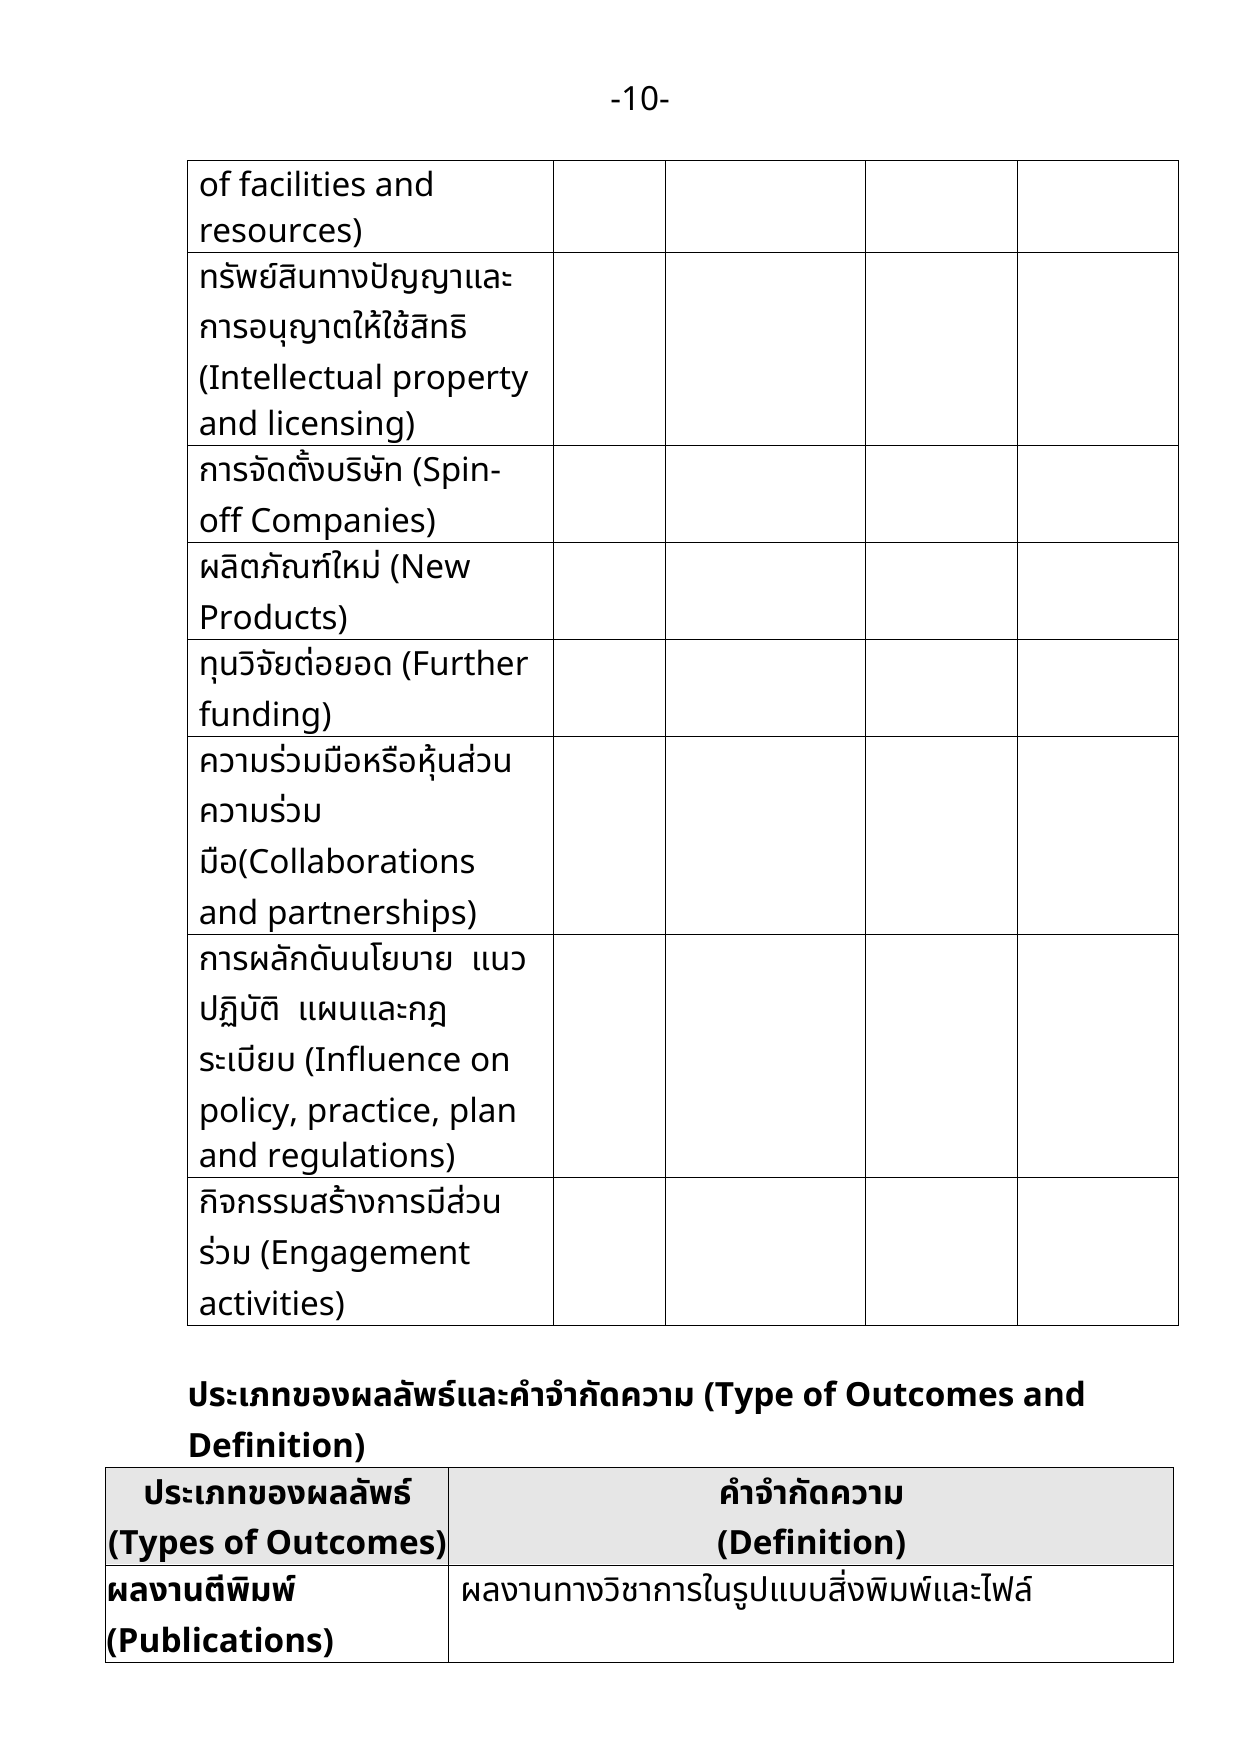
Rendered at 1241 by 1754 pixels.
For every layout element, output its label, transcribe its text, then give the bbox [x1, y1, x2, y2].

table_cell [866, 935, 1017, 1177]
table_cell [1018, 935, 1178, 1177]
table_cell [866, 161, 1017, 252]
table_cell [866, 737, 1017, 934]
table_cell [554, 935, 665, 1177]
table_cell [1018, 446, 1178, 542]
table_cell [554, 1178, 665, 1325]
table_cell [554, 737, 665, 934]
table_cell [1018, 737, 1178, 934]
table_cell [666, 1178, 865, 1325]
table_cell [666, 935, 865, 1177]
table_cell [1018, 161, 1178, 252]
table_cell [554, 161, 665, 252]
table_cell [106, 1566, 448, 1662]
table_cell [866, 1178, 1017, 1325]
table_cell [666, 640, 865, 736]
table_cell [666, 446, 865, 542]
table_cell [554, 446, 665, 542]
table_cell ทรัพย์สินทางปัญญาและการอนุญาตให้ใช้สิทธิ (Intellectual property and licensing) [188, 253, 553, 445]
table_cell [554, 253, 665, 445]
table_cell [866, 253, 1017, 445]
table_cell ทุนวิจัยต่อยอด (Further funding) [188, 640, 553, 736]
table_cell [1018, 1178, 1178, 1325]
table_cell [666, 737, 865, 934]
table_header ประเภทของผลลัพธ์ (Types of Outcomes) [106, 1468, 448, 1564]
table_cell [666, 253, 865, 445]
table_cell [1018, 543, 1178, 639]
table_cell การผลักดันนโยบาย แนวปฏิบัติ แผนและกฎระเบียบ (Influence on policy, practice, plan and regulations) [188, 935, 553, 1177]
table_cell [554, 543, 665, 639]
text ประเภทของผลลัพธ์และคำจำกัดความ (Type of Outcomes and Definition) [187, 1371, 1092, 1467]
table_cell [666, 543, 865, 639]
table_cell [449, 1566, 1173, 1662]
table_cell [188, 161, 553, 252]
table_header คำจำกัดความ (Definition) [449, 1468, 1173, 1564]
table_cell [866, 640, 1017, 736]
table_cell [1018, 640, 1178, 736]
table_cell กิจกรรมสร้างการมีส่วนร่วม (Engagement activities) [188, 1178, 553, 1325]
table_cell [866, 543, 1017, 639]
table_cell ผลิตภัณฑ์ใหม่ (New Products) [188, 543, 553, 639]
table_cell ความร่วมมือหรือหุ้นส่วนความร่วมมือ(Collaborations and partnerships) [188, 737, 553, 934]
table_cell [866, 446, 1017, 542]
table_cell [1018, 253, 1178, 445]
table_cell [666, 161, 865, 252]
table_cell การจัดตั้งบริษัท (Spin-off Companies) [188, 446, 553, 542]
table_cell [554, 640, 665, 736]
